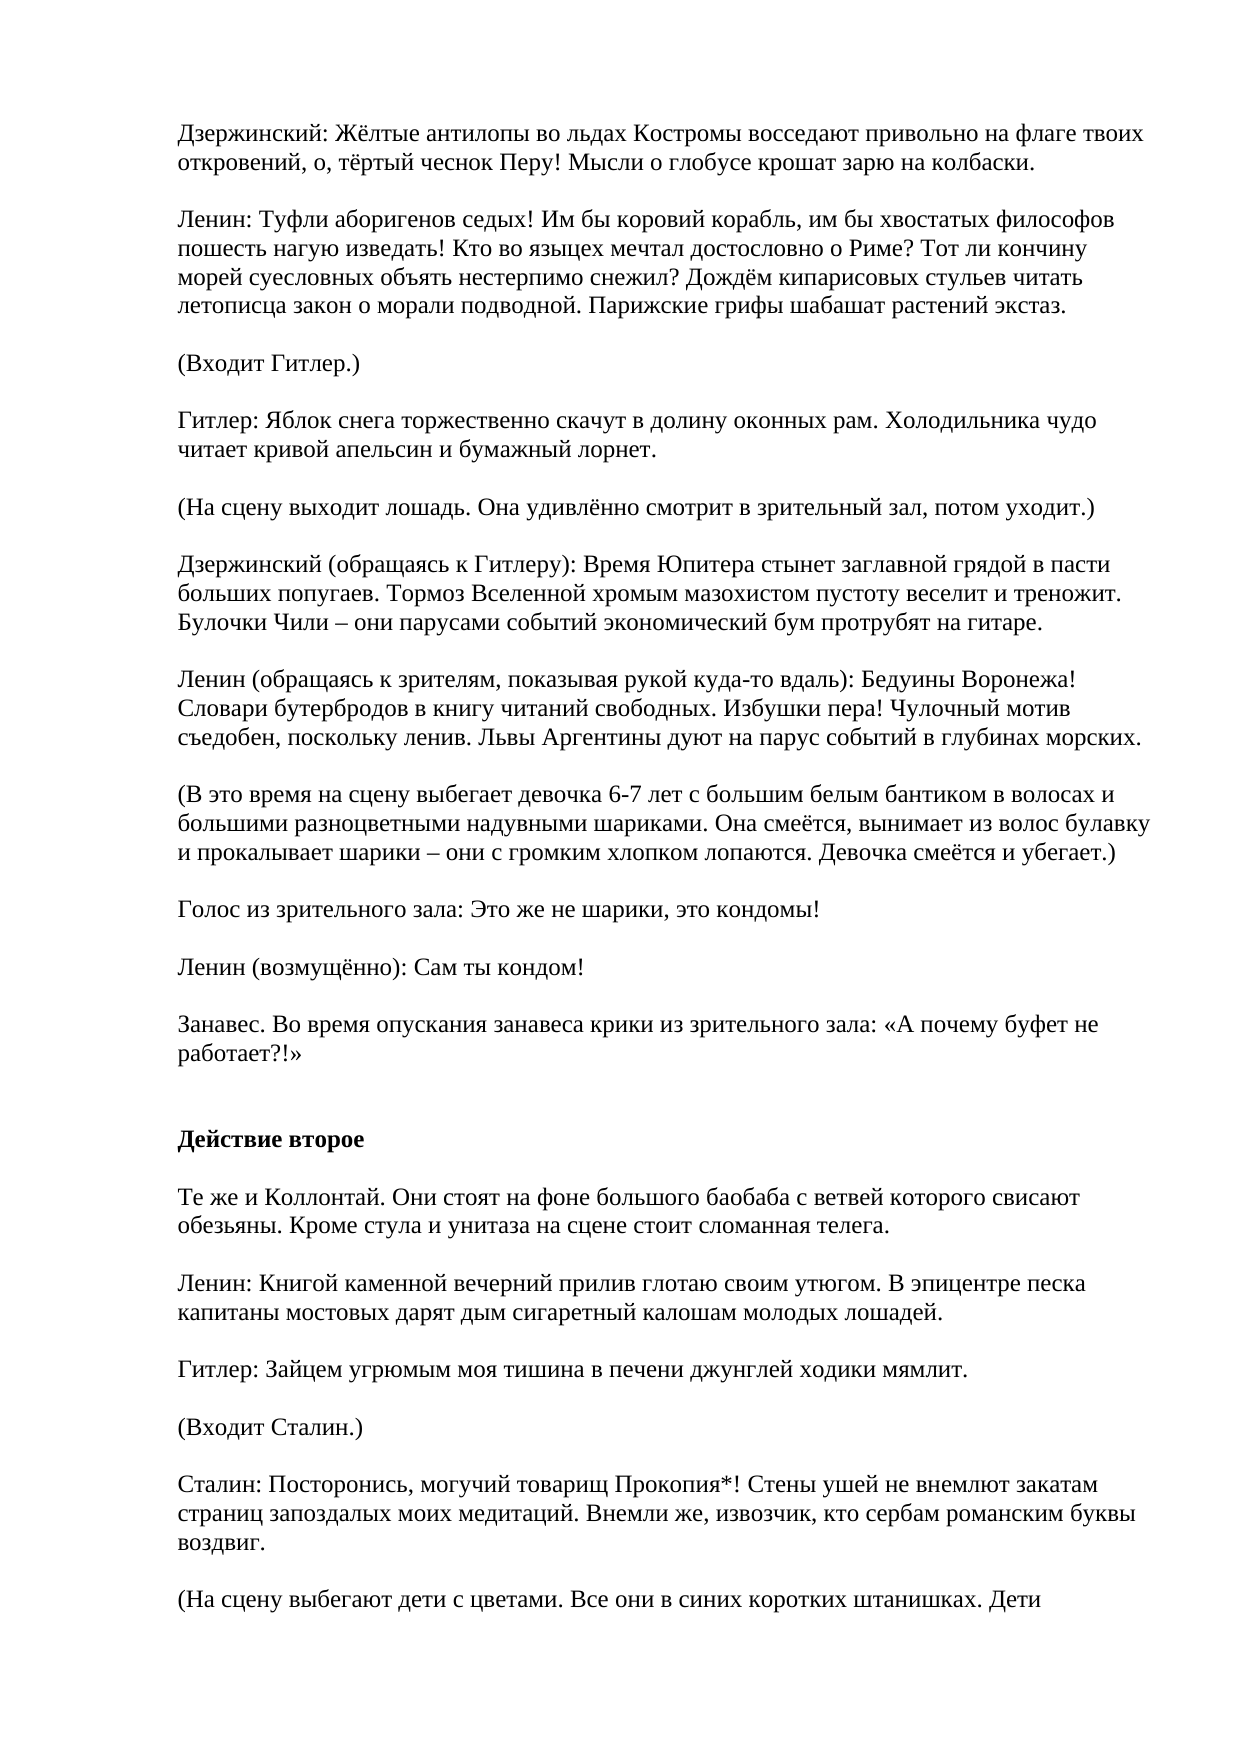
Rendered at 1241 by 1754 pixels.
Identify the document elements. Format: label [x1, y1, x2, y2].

text [177, 118, 1152, 1613]
